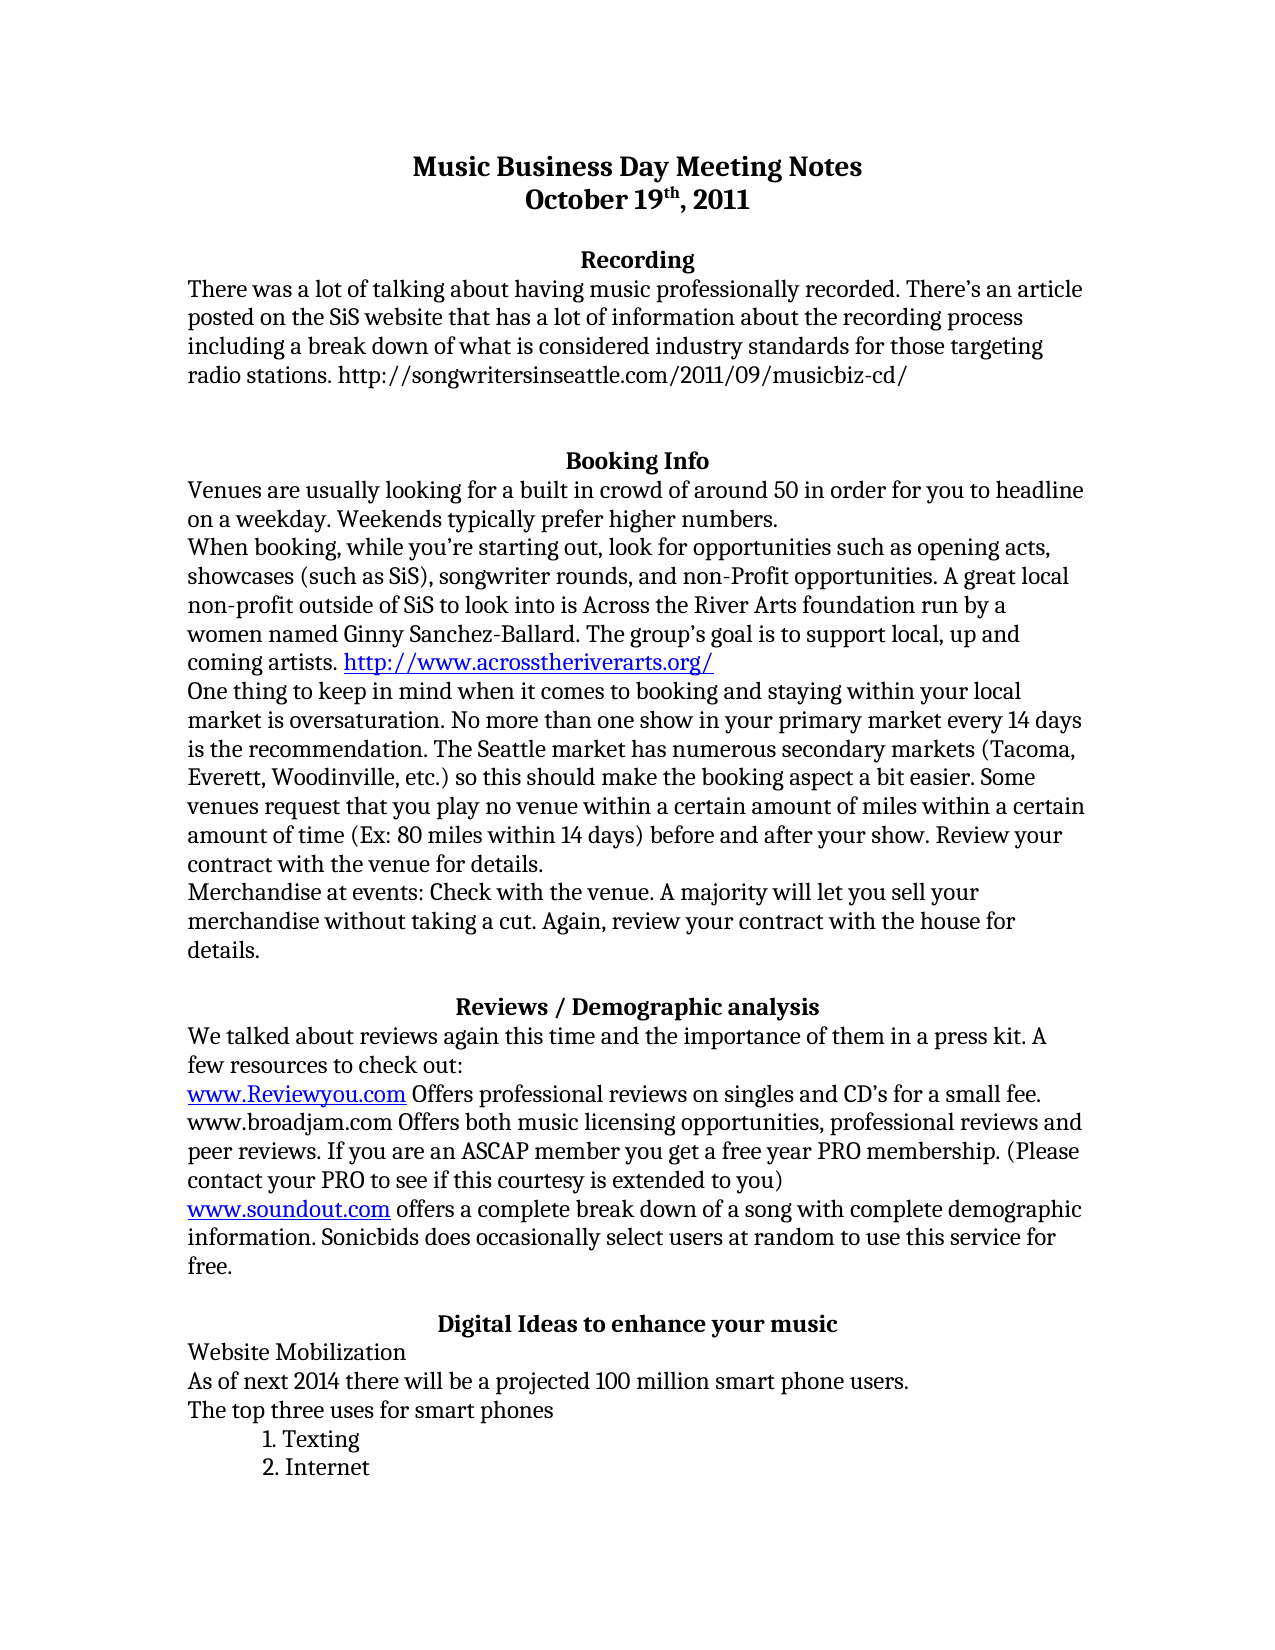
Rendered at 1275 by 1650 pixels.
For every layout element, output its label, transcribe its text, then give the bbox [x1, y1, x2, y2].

text Reviews / Demographic analysis [187, 993, 1087, 1022]
text Digital Ideas to enhance your music [187, 1309, 1087, 1338]
text As of next 2014 there will be a projected 100 million smart phone users. [187, 1367, 1087, 1396]
text Recording [187, 246, 1087, 274]
text Music Business Day Meeting Notes [187, 150, 1087, 183]
text www.soundout.com offers a complete break down of a song with complete demographic information. Sonicbids does occasionally select users at random to use this service for free. [187, 1194, 1087, 1281]
text Venues are usually looking for a built in crowd of around 50 in order for you to headline on a weekday. Weekends typically prefer higher numbers. [187, 476, 1087, 533]
text 2. Internet [187, 1453, 1087, 1482]
text October 19th, 2011 [187, 183, 1087, 217]
text Website Mobilization [187, 1338, 1087, 1367]
text When booking, while you’re starting out, look for opportunities such as opening acts, showcases (such as SiS), songwriter rounds, and non-Profit opportunities. A great local non-profit outside of SiS to look into is Across the River Arts foundation run by a women named Ginny Sanchez-Ballard. The group’s goal is to support local, up and coming artists. http://www.acrosstheriverarts.org/ [187, 533, 1087, 677]
text We talked about reviews again this time and the importance of them in a press kit. A few resources to check out: [187, 1022, 1087, 1079]
text Merchandise at events: Check with the venue. A majority will let you sell your merchandise without taking a cut. Again, review your contract with the house for details. [187, 878, 1087, 964]
text There was a lot of talking about having music professionally recorded. There’s an article posted on the SiS website that has a lot of information about the recording process including a break down of what is considered industry standards for those targeting radio stations. http://songwritersinseattle.com/2011/09/musicbiz-cd/ [187, 274, 1087, 389]
text One thing to keep in mind when it comes to booking and staying within your local market is oversaturation. No more than one show in your primary market every 14 days is the recommendation. The Seattle market has numerous secondary markets (Tacoma, Everett, Woodinville, etc.) so this should make the booking aspect a bit easier. Some venues request that you play no venue within a certain amount of miles within a certain amount of time (Ex: 80 miles within 14 days) before and after your show. Review your contract with the venue for details. [187, 677, 1087, 878]
text 1. Texting [187, 1424, 1087, 1453]
text The top three uses for smart phones [187, 1396, 1087, 1424]
text www.Reviewyou.com Offers professional reviews on singles and CD’s for a small fee. [187, 1079, 1087, 1108]
text Booking Info [187, 447, 1087, 476]
text www.broadjam.com Offers both music licensing opportunities, professional reviews and peer reviews. If you are an ASCAP member you get a free year PRO membership. (Please contact your PRO to see if this courtesy is extended to you) [187, 1108, 1087, 1194]
